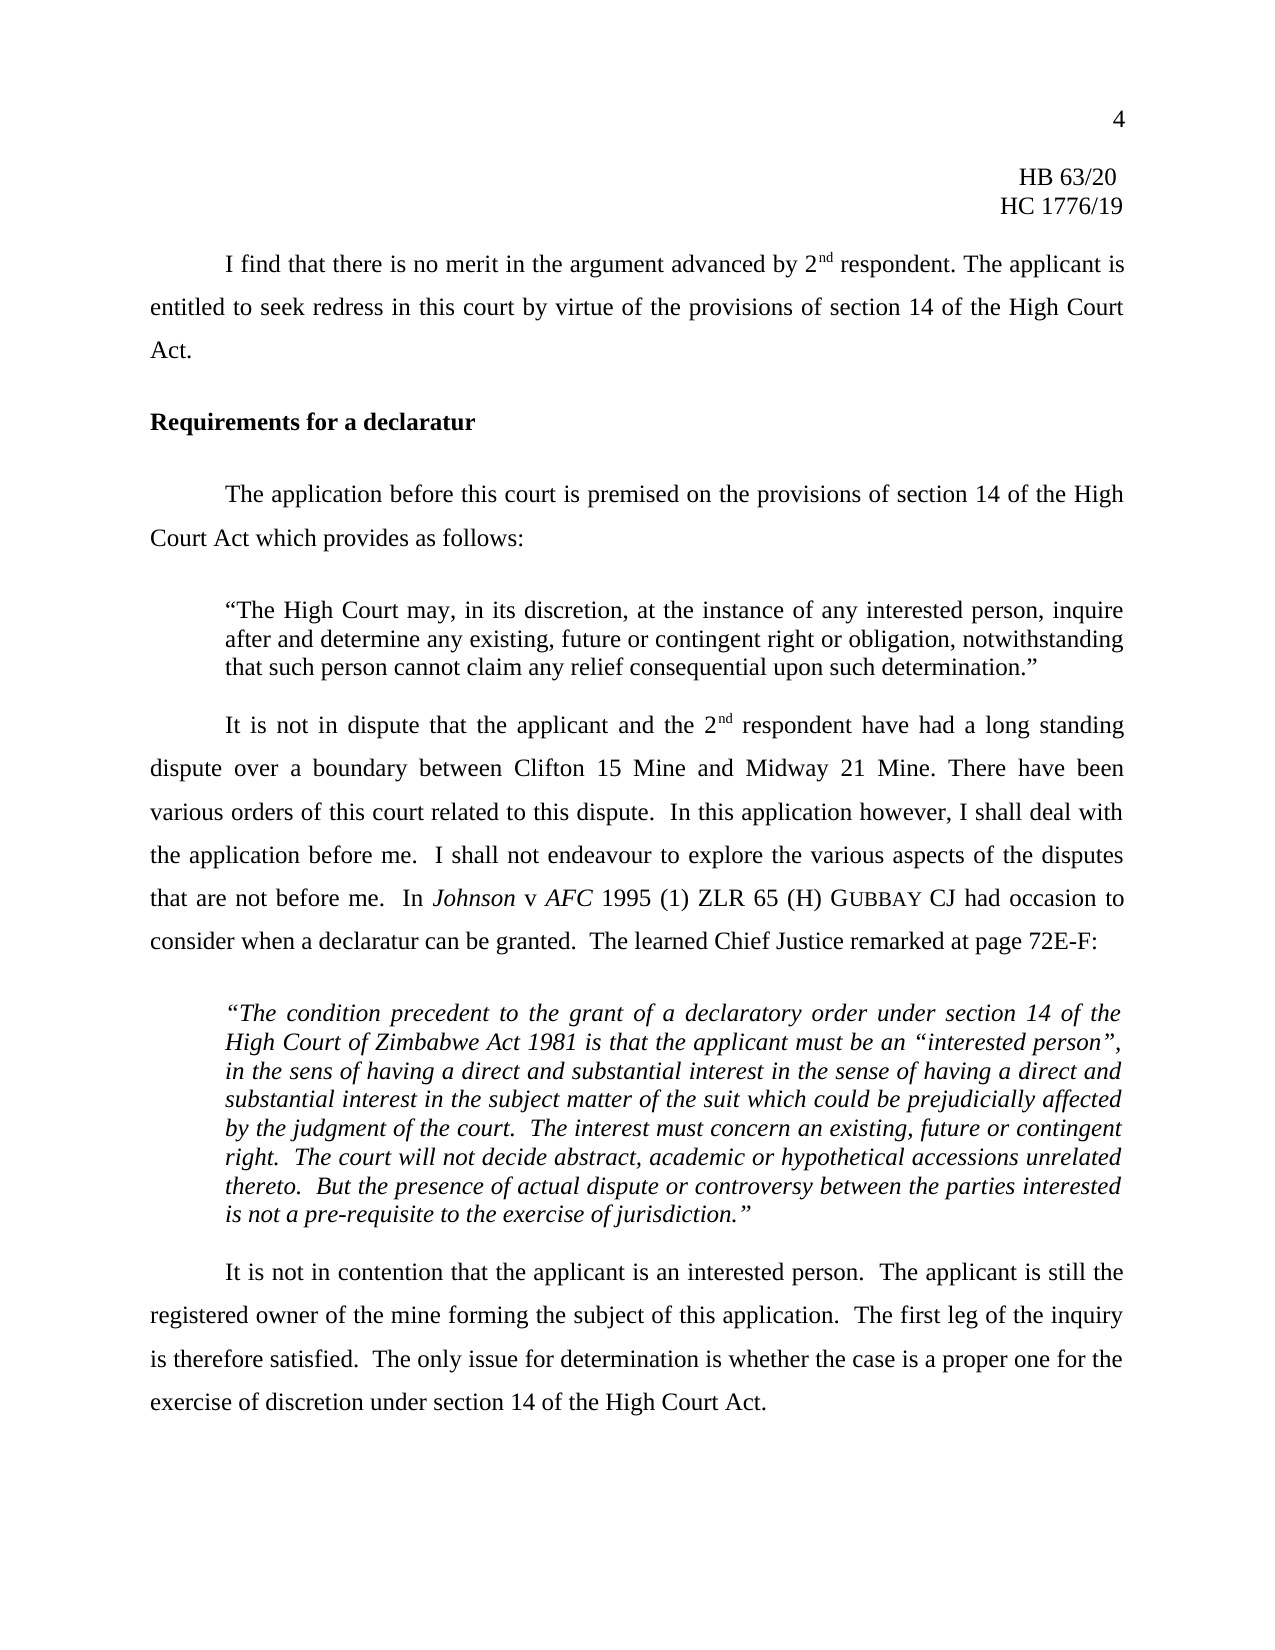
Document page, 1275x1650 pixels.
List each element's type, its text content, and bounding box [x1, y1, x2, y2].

text “The High Court may, in its discretion, at the instance of any interested person, inquire after and determine any existing, future or contingent right or obligation, notwithstanding that such person cannot claim any relief consequential upon such determination.” [225, 595, 1125, 681]
text I find that there is no merit in the argument advanced by 2nd respondent. The applicant is entitled to seek redress in this court by virtue of the provisions of section 14 of the High Court Act. [150, 249, 1125, 364]
text Requirements for a declaratur [150, 407, 1125, 436]
text It is not in contention that the applicant is an interested person. The applicant is still the registered owner of the mine forming the subject of this application. The first leg of the inquiry is therefore satisfied. The only issue for determination is whether the case is a proper one for the exercise of discretion under section 14 of the High Court Act. [150, 1257, 1125, 1416]
text “The condition precedent to the grant of a declaratory order under section 14 of the High Court of Zimbabwe Act 1981 is that the applicant must be an “interested person”, in the sens of having a direct and substantial interest in the sense of having a direct and substantial interest in the subject matter of the suit which could be prejudicially affected by the judgment of the court. The interest must concern an existing, future or contingent right. The court will not decide abstract, academic or hypothetical accessions unrelated thereto. But the presence of actual dispute or controversy between the parties interested is not a pre-requisite to the exercise of jurisdiction.” [225, 998, 1125, 1228]
text The application before this court is premised on the provisions of section 14 of the High Court Act which provides as follows: [150, 479, 1125, 551]
text It is not in dispute that the applicant and the 2nd respondent have had a long standing dispute over a boundary between Clifton 15 Mine and Midway 21 Mine. There have been various orders of this court related to this dispute. In this application however, I shall deal with the application before me. I shall not endeavour to explore the various aspects of the disputes that are not before me. In Johnson v AFC 1995 (1) ZLR 65 (H) GUBBAY CJ had occasion to consider when a declaratur can be granted. The learned Chief Justice remarked at page 72E-F: [150, 710, 1125, 955]
